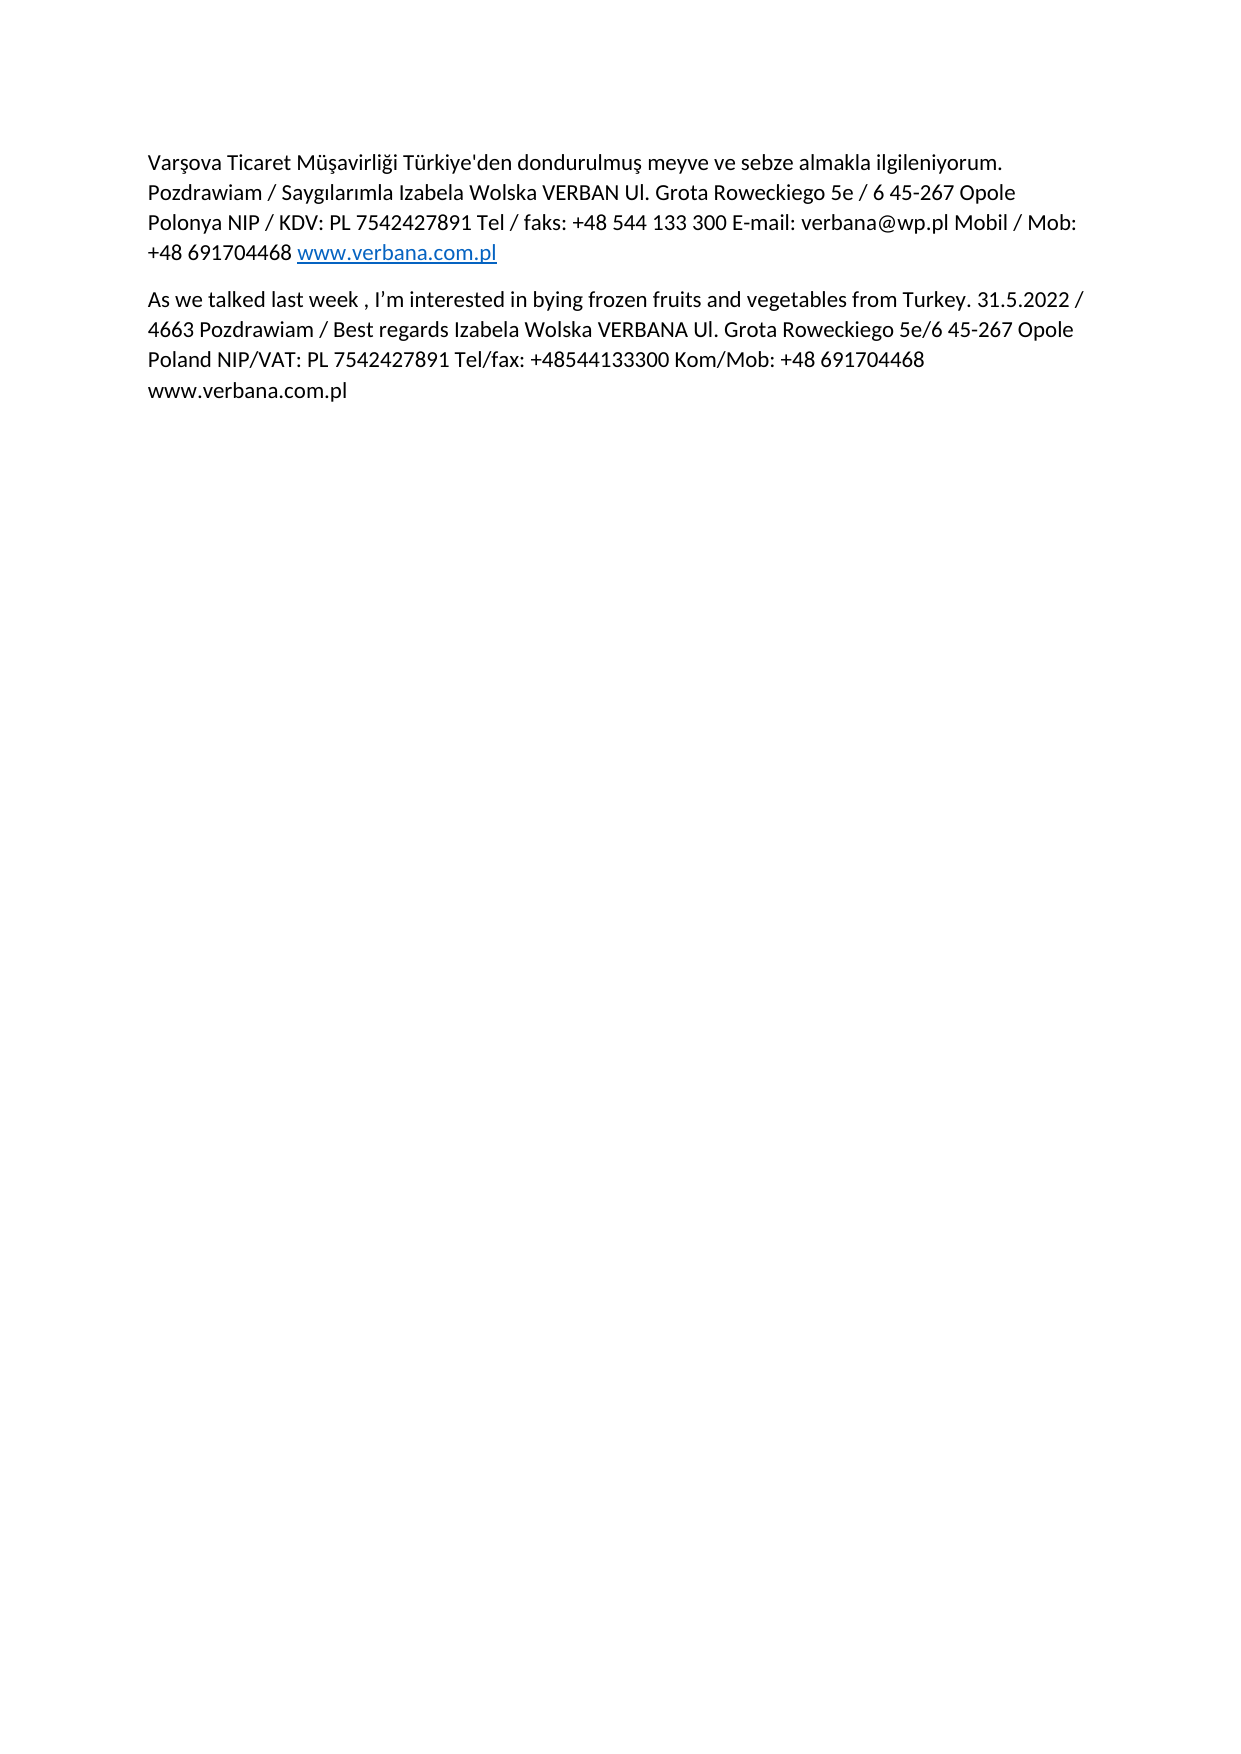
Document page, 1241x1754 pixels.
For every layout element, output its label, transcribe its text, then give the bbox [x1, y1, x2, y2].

text As we talked last week , I’m interested in bying frozen fruits and vegetables from Turkey. 31.5.2022 / 4663 Pozdrawiam / Best regards Izabela Wolska VERBANA Ul. Grota Roweckiego 5e/6 45-267 Opole Poland NIP/VAT: PL 7542427891 Tel/fax: +48544133300 Kom/Mob: +48 691704468 www.verbana.com.pl [148, 285, 1093, 404]
text Varşova Ticaret Müşavirliği Türkiye'den dondurulmuş meyve ve sebze almakla ilgileniyorum. Pozdrawiam / Saygılarımla Izabela Wolska VERBAN Ul. Grota Roweckiego 5e / 6 45-267 Opole Polonya NIP / KDV: PL 7542427891 Tel / faks: +48 544 133 300 E-mail: verbana@wp.pl Mobil / Mob: +48 691704468 www.verbana.com.pl [148, 148, 1093, 266]
